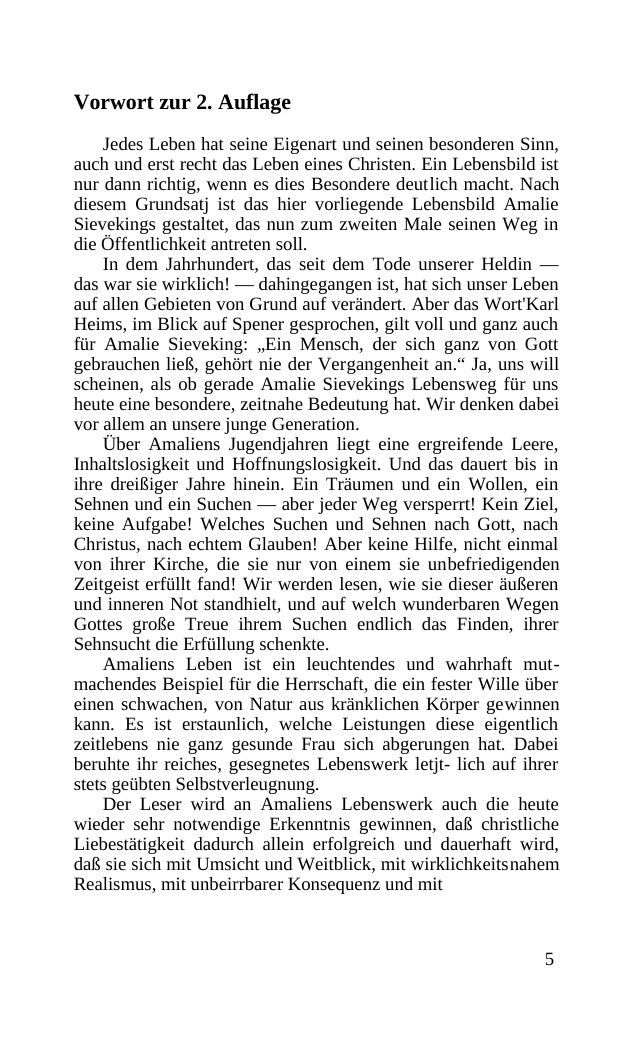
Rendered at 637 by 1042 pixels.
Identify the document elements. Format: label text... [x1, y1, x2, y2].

text Jedes Leben hat seine Eigenart und seinen besonderen Sinn, auch und erst recht das Leben eines Christen. Ein Lebensbild ist nur dann richtig, wenn es dies Besondere deutlich macht. Nach diesem Grundsatj ist das hier vorliegende Lebensbild Amalie Sievekings gestaltet, das nun zum zweiten Male seinen Weg in die Öffentlichkeit antreten soll. [73, 135, 559, 255]
text Über Amaliens Jugendjahren liegt eine ergreifende Leere, Inhaltslosigkeit und Hoffnungslosigkeit. Und das dauert bis in ihre dreißiger Jahre hinein. Ein Träumen und ein Wollen, ein Sehnen und ein Suchen — aber jeder Weg versperrt! Kein Ziel, keine Aufgabe! Welches Suchen und Sehnen nach Gott, nach Christus, nach echtem Glauben! Aber keine Hilfe, nicht einmal von ihrer Kirche, die sie nur von einem sie unbefriedigenden Zeitgeist erfüllt fand! Wir werden lesen, wie sie dieser äußeren und inneren Not standhielt, und auf welch wunderbaren Wegen Gottes große Treue ihrem Suchen endlich das Finden, ihrer Sehnsucht die Erfüllung schenkte. [73, 435, 559, 655]
text In dem Jahrhundert, das seit dem Tode unserer Heldin — das war sie wirklich! — dahingegangen ist, hat sich unser Leben auf allen Gebieten von Grund auf verändert. Aber das Wort'Karl Heims, im Blick auf Spener gesprochen, gilt voll und ganz auch für Amalie Sieveking: „Ein Mensch, der sich ganz von Gott gebrauchen ließ, gehört nie der Vergangenheit an.“ Ja, uns will scheinen, als ob gerade Amalie Sievekings Lebensweg für uns heute eine besondere, zeitnahe Bedeutung hat. Wir denken dabei vor allem an unsere junge Generation. [73, 255, 559, 435]
text Der Leser wird an Amaliens Lebenswerk auch die heute wieder sehr notwendige Erkenntnis gewinnen, daß christliche Liebestätigkeit dadurch allein erfolgreich und dauerhaft wird, daß sie sich mit Umsicht und Weitblick, mit wirklichkeitsnahem Realismus, mit unbeirrbarer Konsequenz und mit [73, 795, 559, 895]
text Amaliens Leben ist ein leuchtendes und wahrhaft mutmachendes Beispiel für die Herrschaft, die ein fester Wille über einen schwachen, von Natur aus kränklichen Körper gewinnen kann. Es ist erstaunlich, welche Leistungen diese eigentlich zeitlebens nie ganz gesunde Frau sich abgerungen hat. Dabei beruhte ihr reiches, gesegnetes Lebenswerk letjt- lich auf ihrer stets geübten Selbstverleugnung. [73, 655, 559, 795]
subtitle Vorwort zur 2. Auflage [73, 92, 291, 114]
